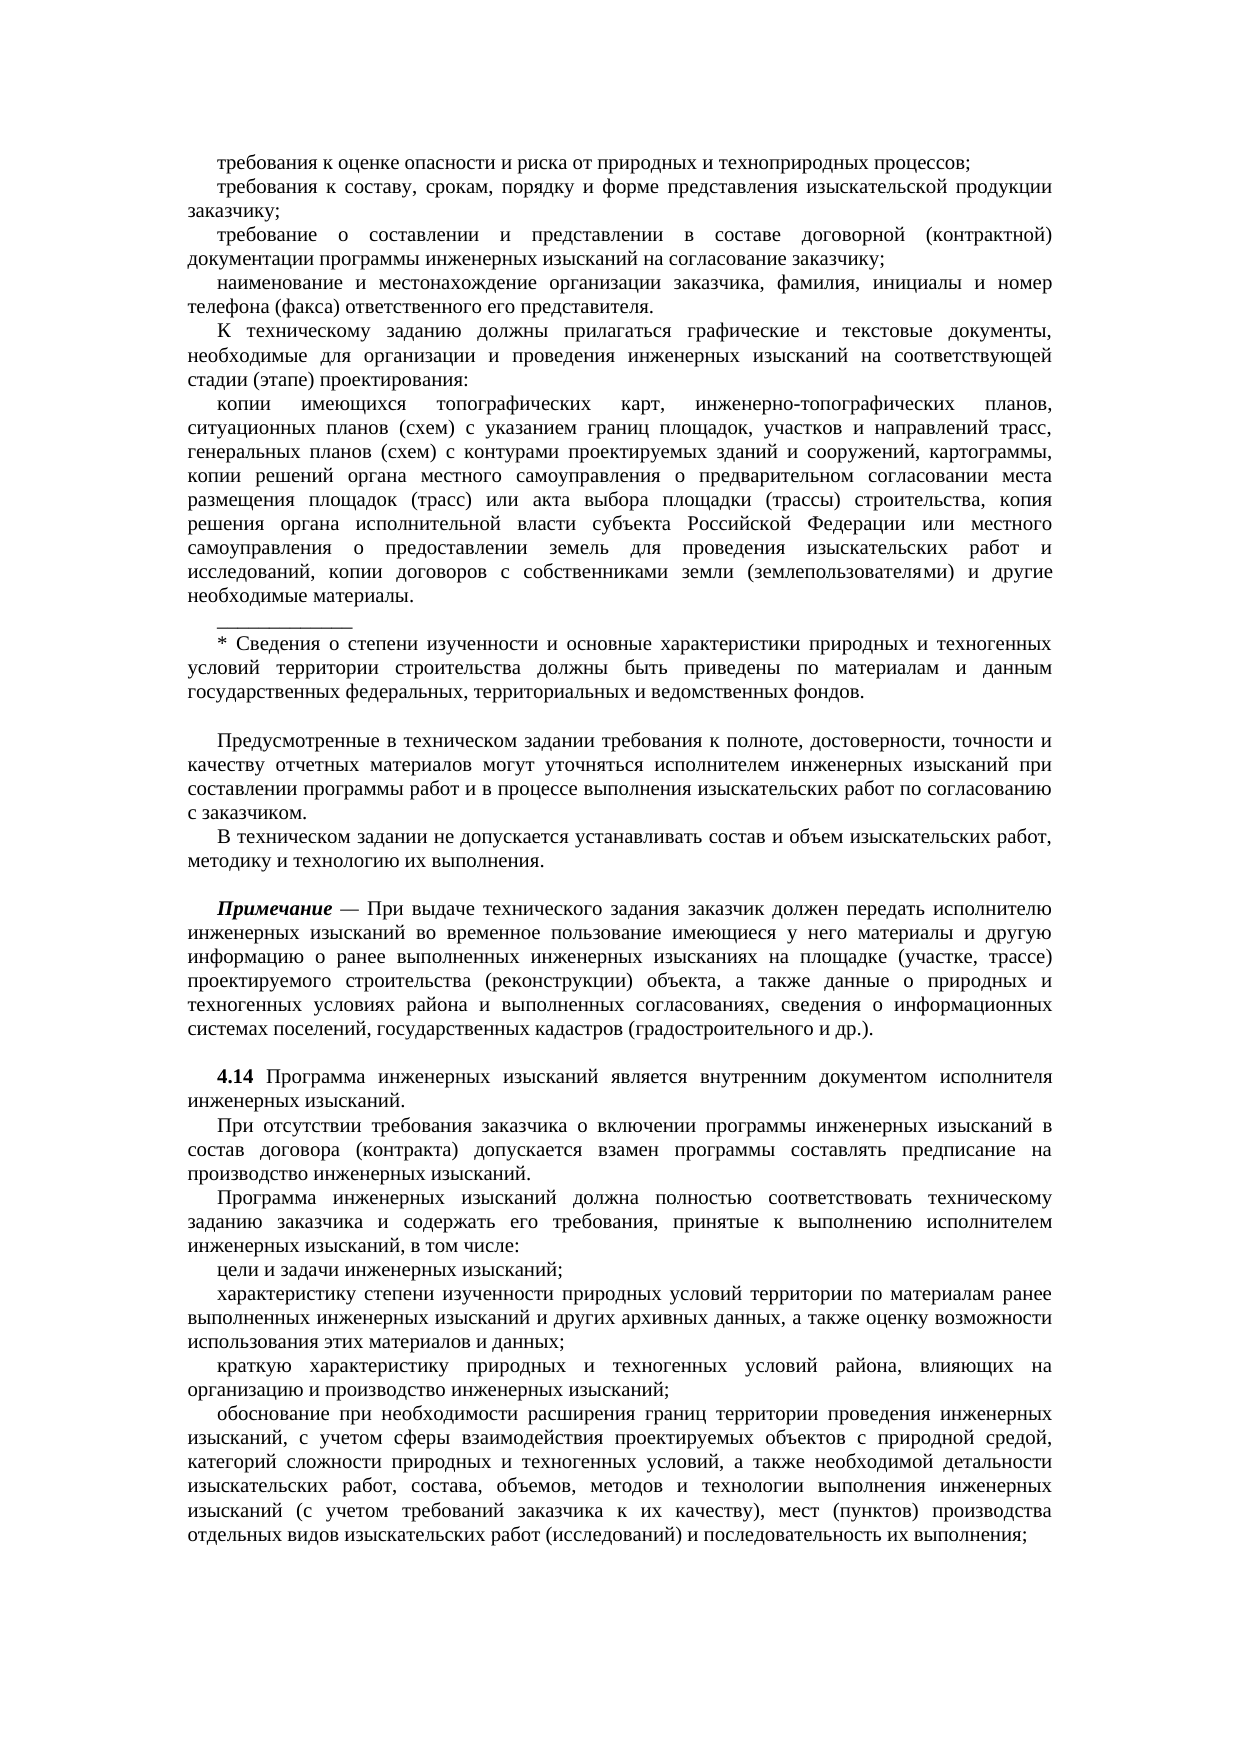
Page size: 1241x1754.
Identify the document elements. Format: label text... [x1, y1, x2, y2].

text К техническому заданию должны прилагаться графические и текстовые документы, необходимые для организации и проведения инженерных изысканий на соответствующей стадии (этапе) проектирования: [187, 318, 1053, 391]
text характеристику степени изученности природных условий территории по материалам ранее выполненных инженерных изысканий и других архивных данных, а также оценку возможности использования этих материалов и данных; [187, 1281, 1053, 1353]
text Программа инженерных изысканий должна полностью соответствовать техническому заданию заказчика и содержать его требования, принятые к выполнению исполнителем инженерных изысканий, в том числе: [187, 1185, 1053, 1257]
text копии имеющихся топографических карт, инженерно-топографических планов, ситуационных планов (схем) с указанием границ площадок, участков и направлений трасс, генеральных планов (схем) с контурами проектируемых зданий и сооружений, картограммы, копии решений органа местного самоуправления о предварительном согласовании места размещения площадок (трасс) или акта выбора площадки (трассы) строительства, копия решения органа исполнительной власти субъекта Российской Федерации или местного самоуправления о предоставлении земель для проведения изыскательских работ и исследований, копии договоров с собственниками земли (землепользователями) и другие необходимые материалы. [187, 391, 1053, 607]
text требования к составу, срокам, порядку и форме представления изыскательской продукции заказчику; [187, 174, 1053, 222]
text _____________ [187, 607, 1053, 631]
text В техническом задании не допускается устанавливать состав и объем изыскательских работ, методику и технологию их выполнения. [187, 824, 1053, 872]
text обоснование при необходимости расширения границ территории проведения инженерных изысканий, с учетом сферы взаимодействия проектируемых объектов с природной средой, категорий сложности природных и техногенных условий, а также необходимой детальности изыскательских работ, состава, объемов, методов и технологии выполнения инженерных изысканий (с учетом требований заказчика к их качеству), мест (пунктов) производства отдельных видов изыскательских работ (исследований) и последовательность их выполнения; [187, 1401, 1053, 1546]
text краткую характеристику природных и техногенных условий района, влияющих на организацию и производство инженерных изысканий; [187, 1353, 1053, 1401]
text * Сведения о степени изученности и основные характеристики природных и техногенных условий территории строительства должны быть приведены по материалам и данным государственных федеральных, территориальных и ведомственных фондов. [187, 631, 1053, 703]
text требование о составлении и представлении в составе договорной (контрактной) документации программы инженерных изысканий на согласование заказчику; [187, 222, 1053, 270]
text 4.14 Программа инженерных изысканий является внутренним документом исполнителя инженерных изысканий. [187, 1064, 1053, 1112]
text При отсутствии требования заказчика о включении программы инженерных изысканий в состав договора (контракта) допускается взамен программы составлять предписание на производство инженерных изысканий. [187, 1112, 1053, 1185]
text наименование и местонахождение организации заказчика, фамилия, инициалы и номер телефона (факса) ответственного его представителя. [187, 270, 1053, 318]
text цели и задачи инженерных изысканий; [187, 1257, 1053, 1281]
text Предусмотренные в техническом задании требования к полноте, достоверности, точности и качеству отчетных материалов могут уточняться исполнителем инженерных изысканий при составлении программы работ и в процессе выполнения изыскательских работ по согласованию с заказчиком. [187, 727, 1053, 824]
text Примечание — При выдаче технического задания заказчик должен передать исполнителю инженерных изысканий во временное пользование имеющиеся у него материалы и другую информацию о ранее выполненных инженерных изысканиях на площадке (участке, трассе) проектируемого строительства (реконструкции) объекта, а также данные о природных и техногенных условиях района и выполненных согласованиях, сведения о информационных системах поселений, государственных кадастров (градостроительного и др.). [187, 896, 1053, 1040]
text требования к оценке опасности и риска от природных и техноприродных процессов; [187, 150, 1053, 174]
